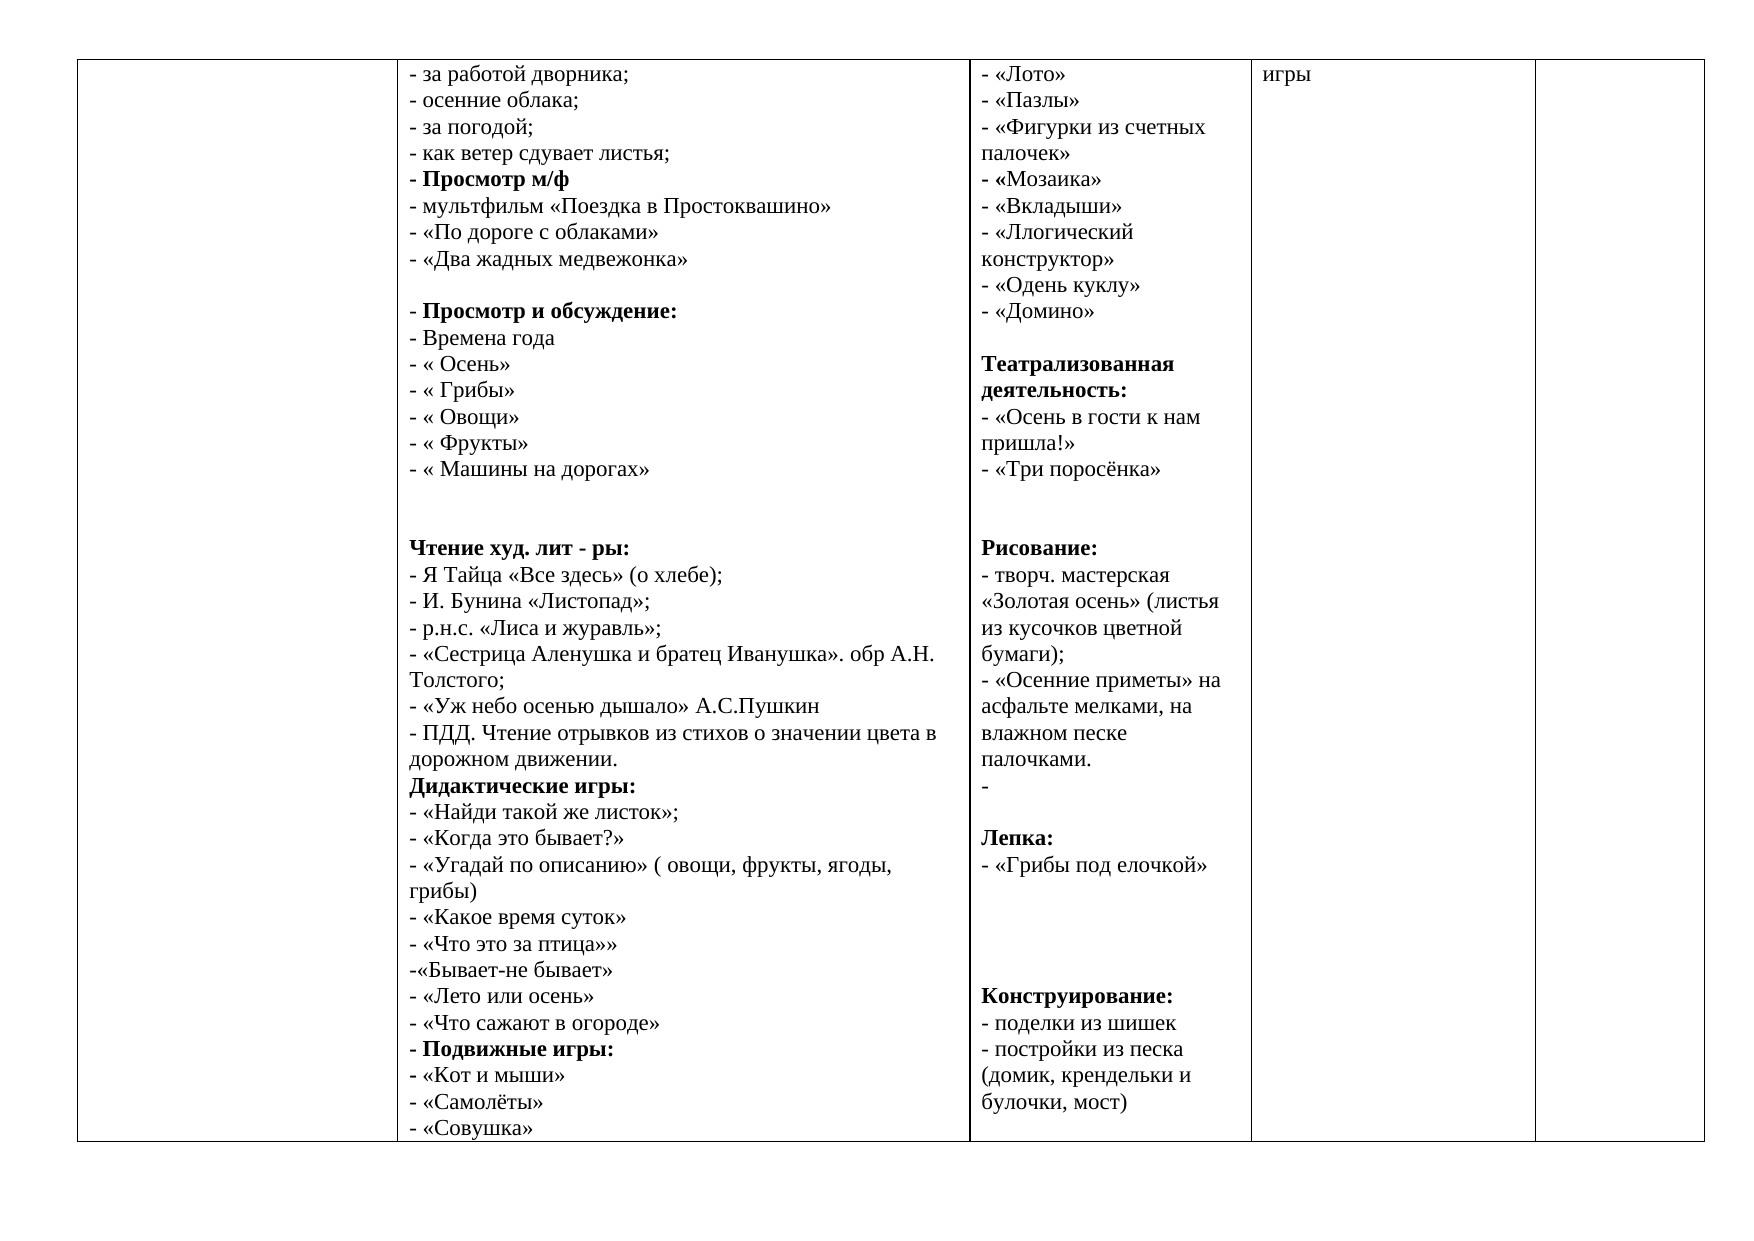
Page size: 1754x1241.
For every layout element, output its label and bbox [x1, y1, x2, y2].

table_cell [1536, 60, 1704, 1141]
table_cell [398, 60, 969, 1141]
table_cell [78, 60, 397, 1141]
table_cell [1252, 60, 1535, 1141]
table_cell [971, 60, 1251, 1141]
